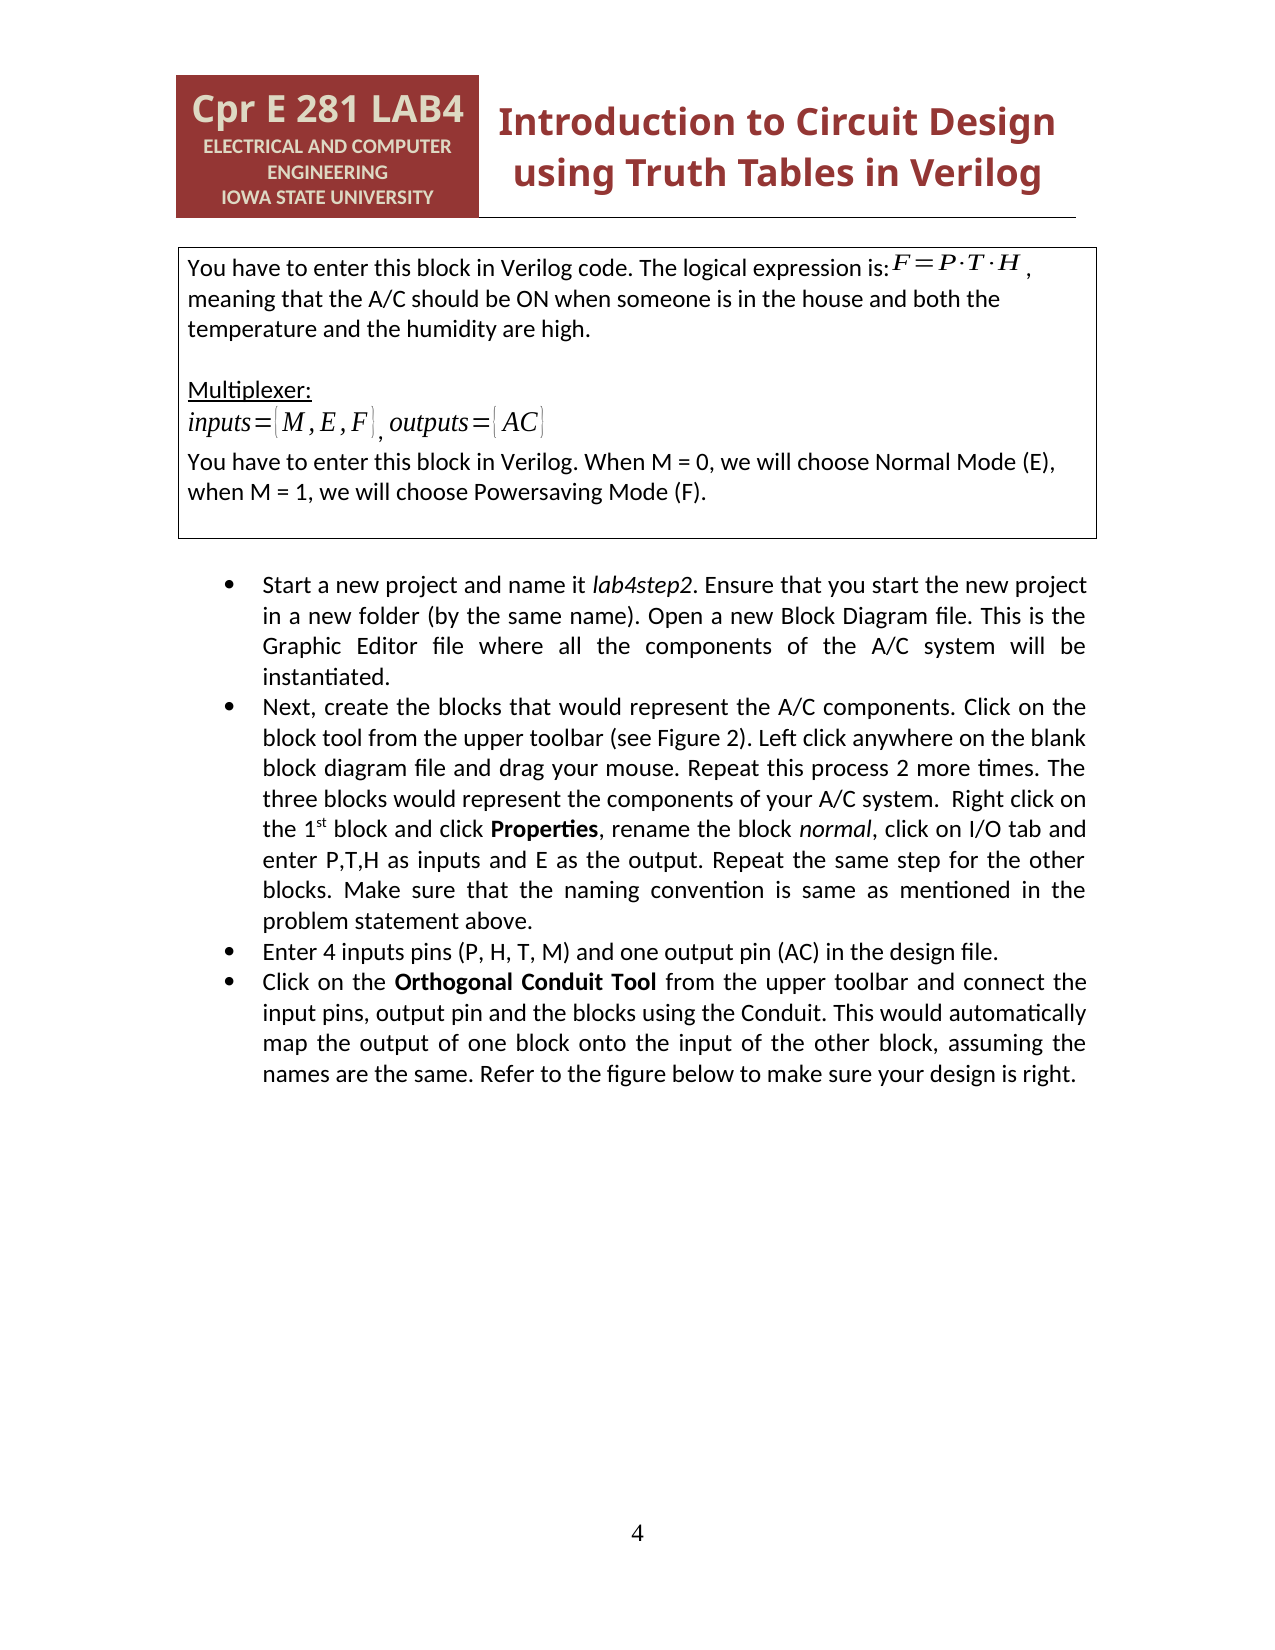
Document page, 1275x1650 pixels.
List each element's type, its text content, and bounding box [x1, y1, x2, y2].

text You have to enter this block in Verilog code. The logical expression is:, meaning that the A/C should be ON when someone is in the house and both the temperature and the humidity are high. [179, 248, 1096, 344]
list Click on the Orthogonal Conduit Tool from the upper toolbar and connect the input pins, output pin and the blocks using the Conduit. This would automatically map the output of one block onto the input of the other block, assuming the names are the same. Refer to the figure below to make sure your design is right. [225, 966, 1087, 1088]
text , [187, 405, 1087, 443]
text You have to enter this block in Verilog. When M = 0, we will choose Normal Mode (E), when M = 1, we will choose Powersaving Mode (F). [179, 443, 1096, 538]
list Enter 4 inputs pins (P, H, T, M) and one output pin (AC) in the design file. [225, 936, 1087, 966]
list Start a new project and name it lab4step2. Ensure that you start the new project in a new folder (by the same name). Open a new Block Diagram file. This is the Graphic Editor file where all the components of the A/C system will be instantiated. [225, 569, 1087, 692]
text Multiplexer: [187, 374, 1087, 405]
list Next, create the blocks that would represent the A/C components. Click on the block tool from the upper toolbar (see Figure 2). Left click anywhere on the blank block diagram file and drag your mouse. Repeat this process 2 more times. The three blocks would represent the components of your A/C system. Right click on the 1st block and click Properties, rename the block normal, click on I/O tab and enter P,T,H as inputs and E as the output. Repeat the same step for the other blocks. Make sure that the naming convention is same as mentioned in the problem statement above. [225, 692, 1087, 936]
